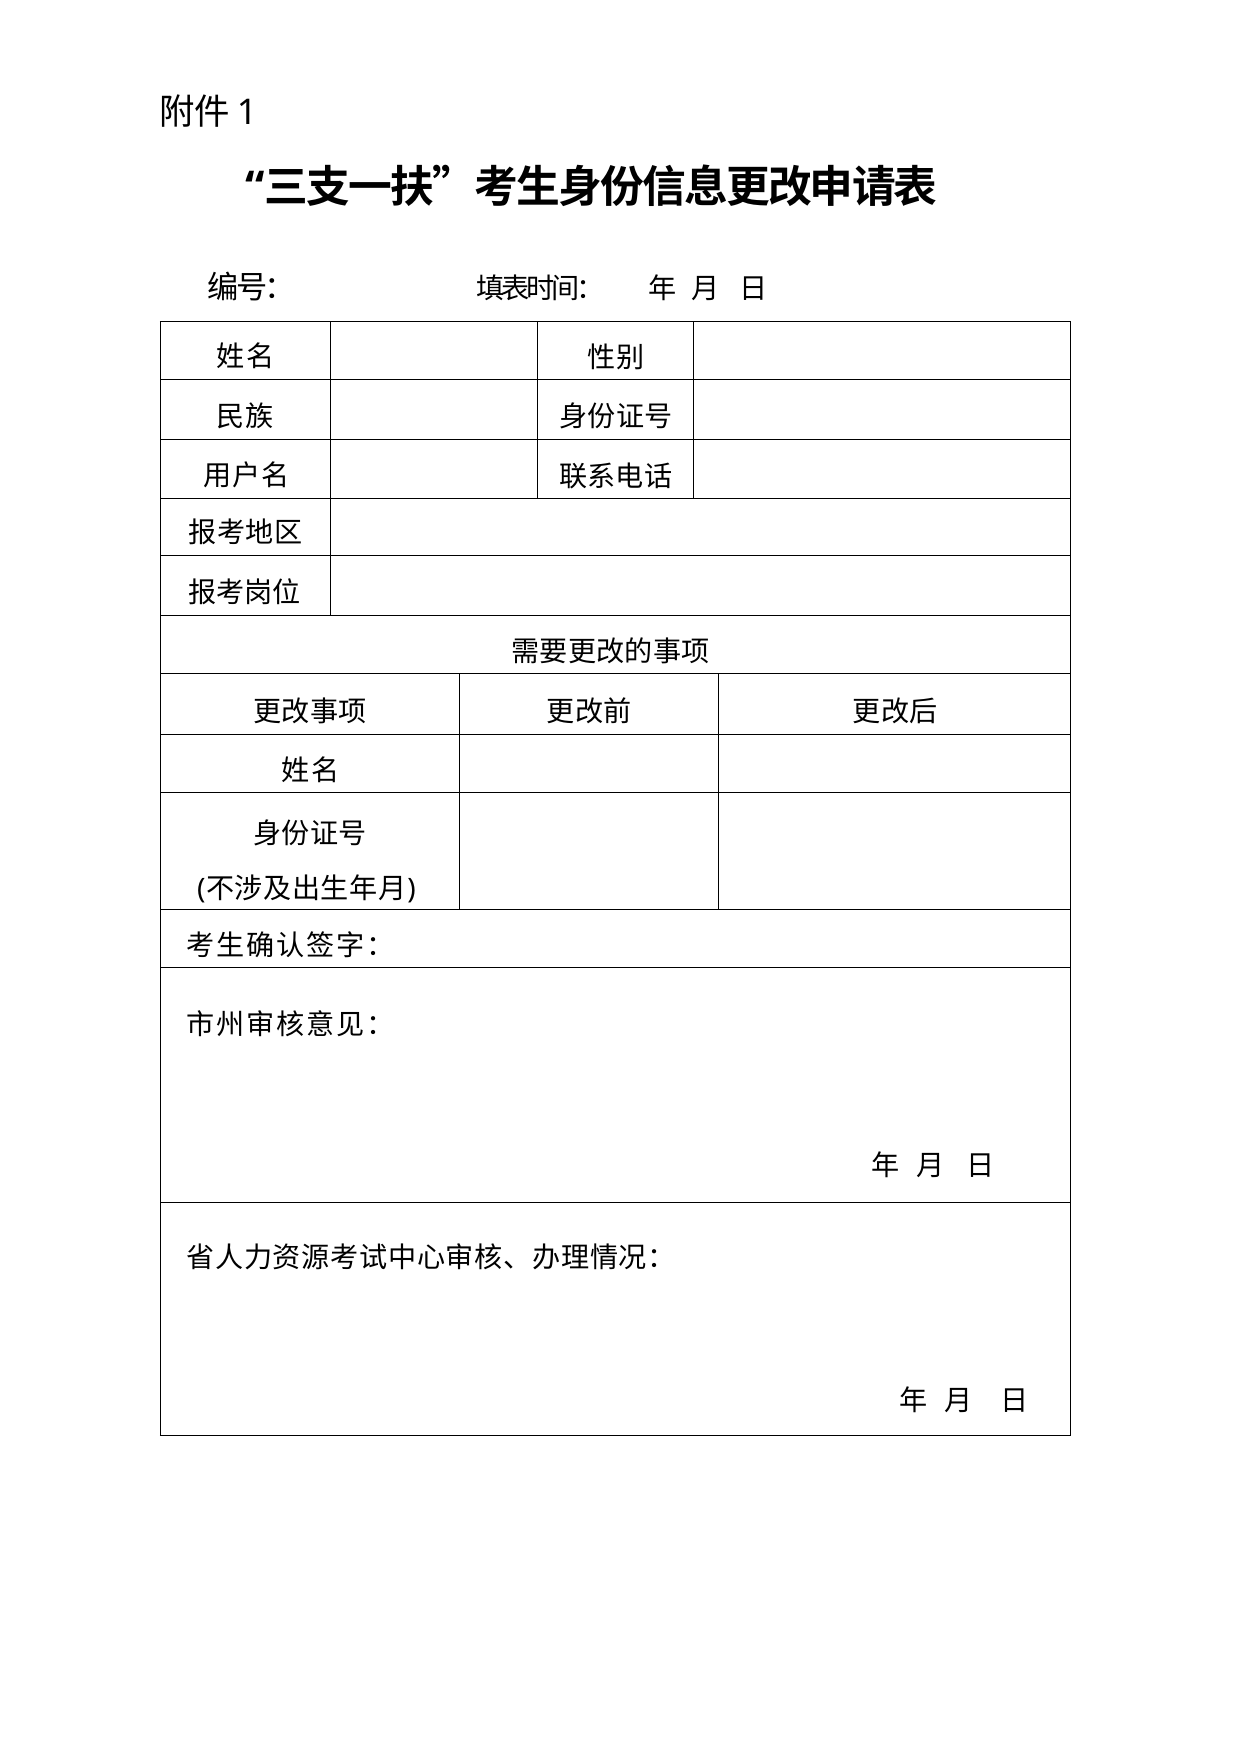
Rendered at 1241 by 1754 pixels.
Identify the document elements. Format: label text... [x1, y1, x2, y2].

table_cell 民族 [161, 380, 330, 439]
table_header [694, 322, 1070, 379]
table_cell [460, 793, 718, 908]
table_header [331, 322, 537, 379]
table_cell 报考地区 [161, 499, 330, 555]
table_cell [331, 440, 537, 497]
table_header 姓名 [161, 322, 330, 379]
table_cell 更改后 [719, 674, 1070, 734]
table_cell 省人力资源考试中心审核、办理情况： 年 月 日 [161, 1203, 1070, 1434]
table_cell 联系电话 [538, 440, 693, 497]
table_cell [694, 440, 1070, 497]
table_cell 更改前 [460, 674, 718, 734]
table_cell 报考岗位 [161, 556, 330, 615]
table_cell 用户名 [161, 440, 330, 497]
table_cell 需要更改的事项 [161, 616, 1070, 673]
text 编号： 填表时间： 年 月 日 [208, 266, 1080, 307]
table_cell 身份证号 (不涉及出生年月) [161, 793, 459, 908]
table_cell [460, 735, 718, 792]
table_cell [331, 499, 1070, 555]
table_cell 考生确认签字： [161, 910, 1070, 967]
text 附件1 [159, 87, 1080, 134]
table_cell [694, 380, 1070, 439]
text “三支一扶”考生身份信息更改申请表 [245, 156, 1080, 213]
table_cell [719, 735, 1070, 792]
table_cell [331, 556, 1070, 615]
table_cell 姓名 [161, 735, 459, 792]
table_cell 市州审核意见： 年 月 日 [161, 968, 1070, 1202]
table_header 性别 [538, 322, 693, 379]
table_cell 更改事项 [161, 674, 459, 734]
table_cell 身份证号 [538, 380, 693, 439]
table_cell [331, 380, 537, 439]
table_cell [719, 793, 1070, 908]
